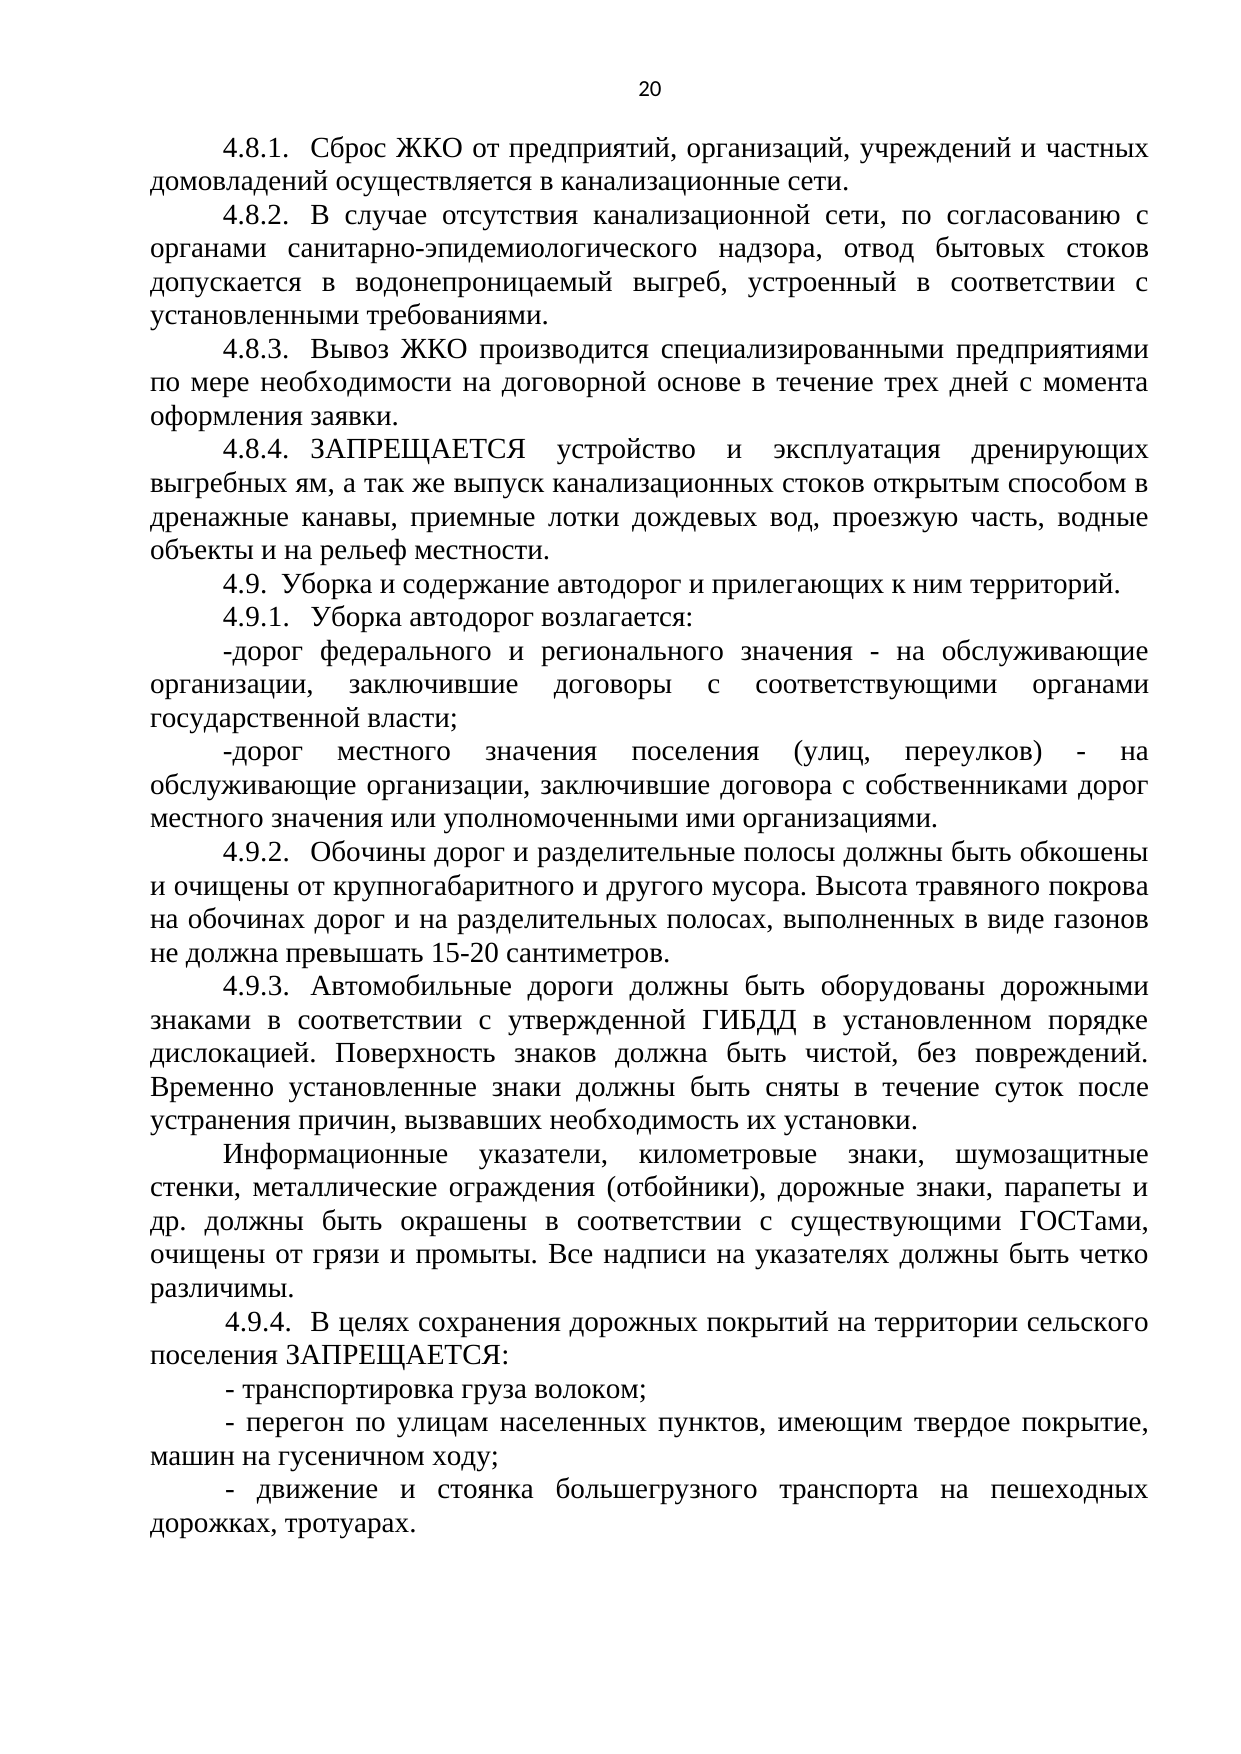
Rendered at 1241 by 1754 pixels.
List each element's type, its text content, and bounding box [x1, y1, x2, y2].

text 4.8.1. Сброс ЖКО от предприятий, организаций, учреждений и частных домовладений осуществляется в канализационные сети. [150, 130, 1149, 197]
text 4.9.1. Уборка автодорог возлагается: [150, 599, 1152, 633]
text -дорог местного значения поселения (улиц, переулков) - на обслуживающие организации, заключившие договора с собственниками дорог местного значения или уполномоченными ими организациями. [150, 733, 1149, 834]
text 4.9.4. В целях сохранения дорожных покрытий на территории сельского поселения ЗАПРЕЩАЕТСЯ: [150, 1304, 1149, 1371]
text 4.8.4. ЗАПРЕЩАЕТСЯ устройство и эксплуатация дренирующих выгребных ям, а так же выпуск канализационных стоков открытым способом в дренажные канавы, приемные лотки дождевых вод, проезжую часть, водные объекты и на рельеф местности. [150, 432, 1149, 566]
text - движение и стоянка большегрузного транспорта на пешеходных дорожках, тротуарах. [150, 1471, 1149, 1538]
text 4.9.2. Обочины дорог и разделительные полосы должны быть обкошены и очищены от крупногабаритного и другого мусора. Высота травяного покрова на обочинах дорог и на разделительных полосах, выполненных в виде газонов не должна превышать 15-20 сантиметров. [150, 834, 1149, 968]
text -дорог федерального и регионального значения - на обслуживающие организации, заключившие договоры с соответствующими органами государственной власти; [150, 633, 1149, 733]
text - перегон по улицам населенных пунктов, имеющим твердое покрытие, машин на гусеничном ходу; [150, 1404, 1149, 1471]
text 4.9.3. Автомобильные дороги должны быть оборудованы дорожными знаками в соответствии с утвержденной ГИБДД в установленном порядке дислокацией. Поверхность знаков должна быть чистой, без повреждений. Временно установленные знаки должны быть сняты в течение суток после устранения причин, вызвавших необходимость их установки. [150, 968, 1149, 1136]
text 4.8.3. Вывоз ЖКО производится специализированными предприятиями по мере необходимости на договорной основе в течение трех дней с момента оформления заявки. [150, 331, 1149, 432]
text 4.8.2. В случае отсутствия канализационной сети, по согласованию с органами санитарно-эпидемиологического надзора, отвод бытовых стоков допускается в водонепроницаемый выгреб, устроенный в соответствии с установленными требованиями. [150, 197, 1149, 331]
text Информационные указатели, километровые знаки, шумозащитные стенки, металлические ограждения (отбойники), дорожные знаки, парапеты и др. должны быть окрашены в соответствии с существующими ГОСТами, очищены от грязи и промыты. Все надписи на указателях должны быть четко различимы. [150, 1136, 1149, 1304]
text 4.9. Уборка и содержание автодорог и прилегающих к ним территорий. [150, 566, 1152, 599]
text - транспортировка груза волоком; [150, 1371, 1152, 1404]
